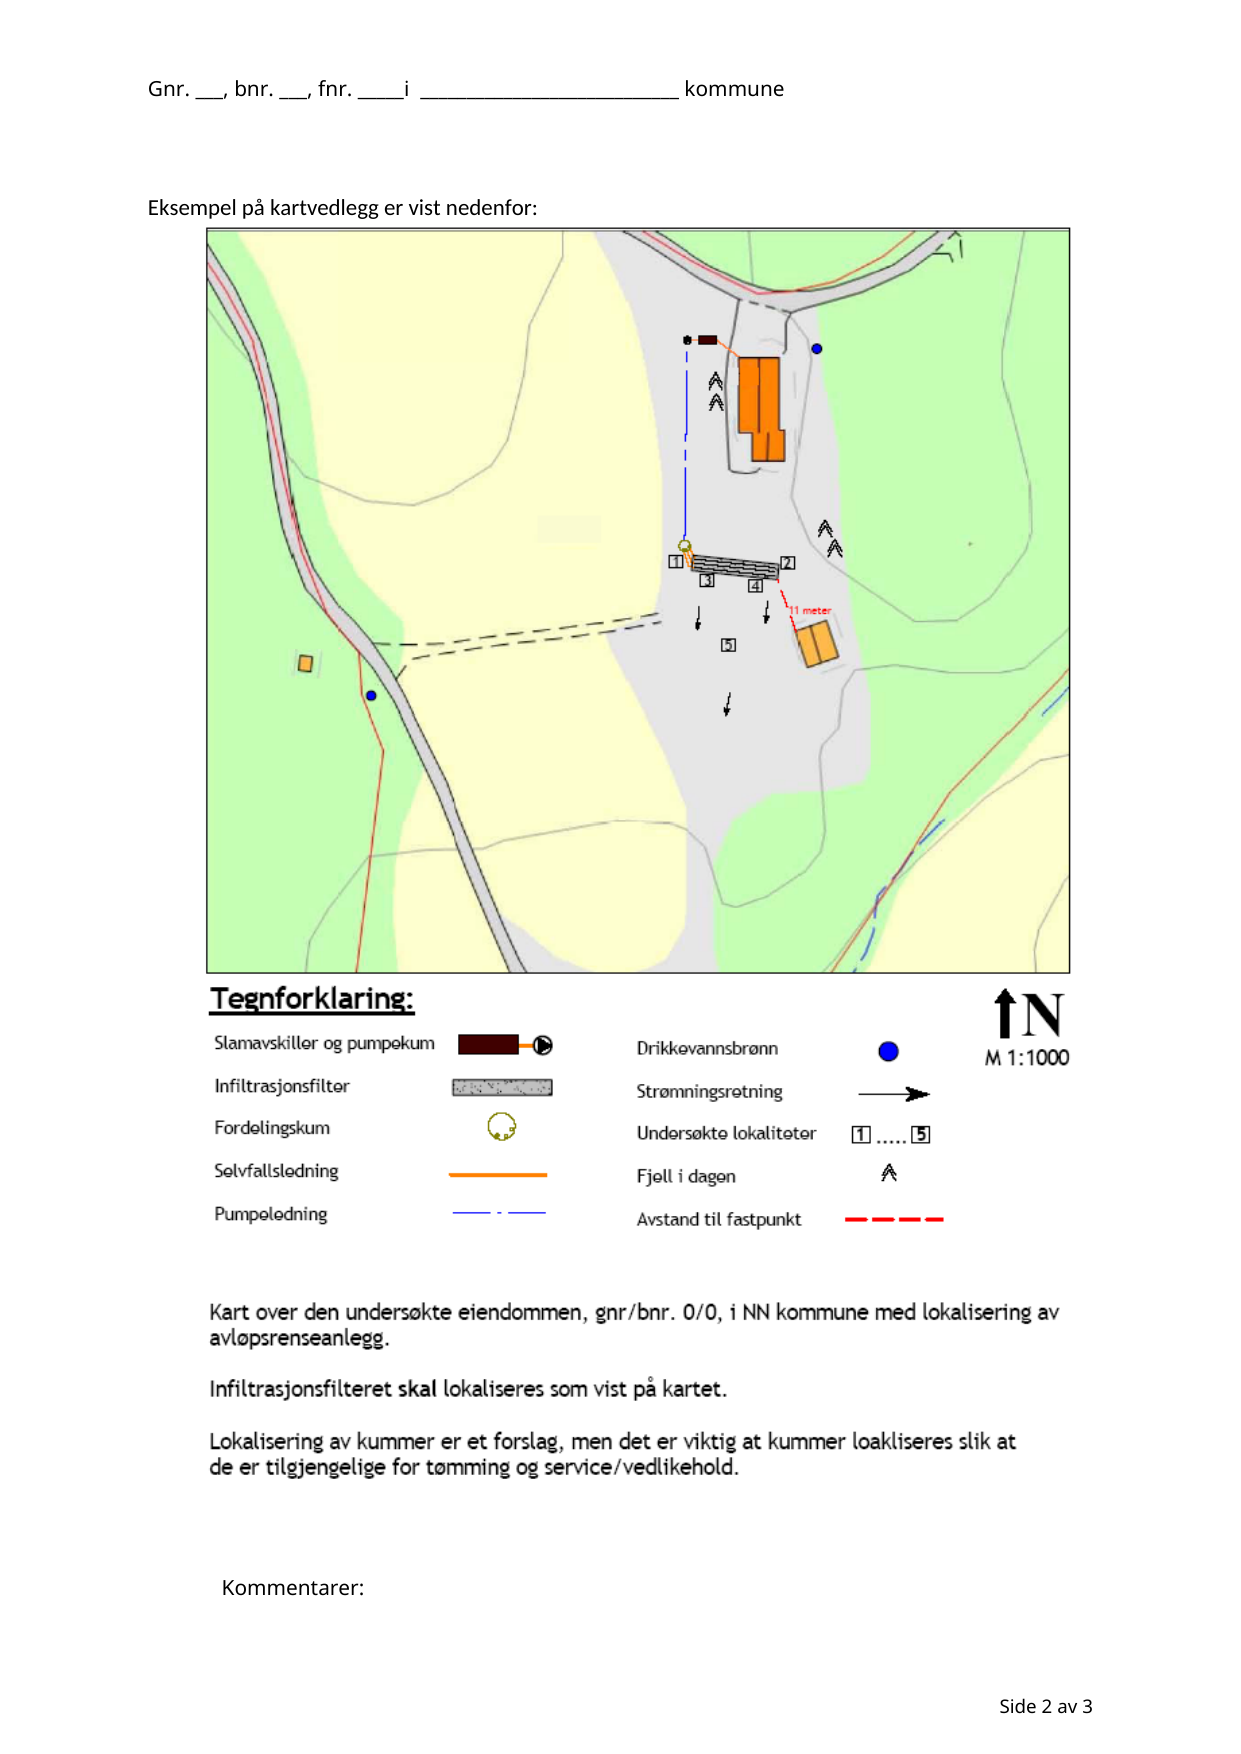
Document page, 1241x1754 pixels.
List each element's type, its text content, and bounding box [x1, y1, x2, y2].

text Eksempel på kartvedlegg er vist nedenfor: [148, 193, 1092, 221]
text Kommentarer: [148, 1573, 1092, 1602]
picture [147, 221, 1092, 1545]
